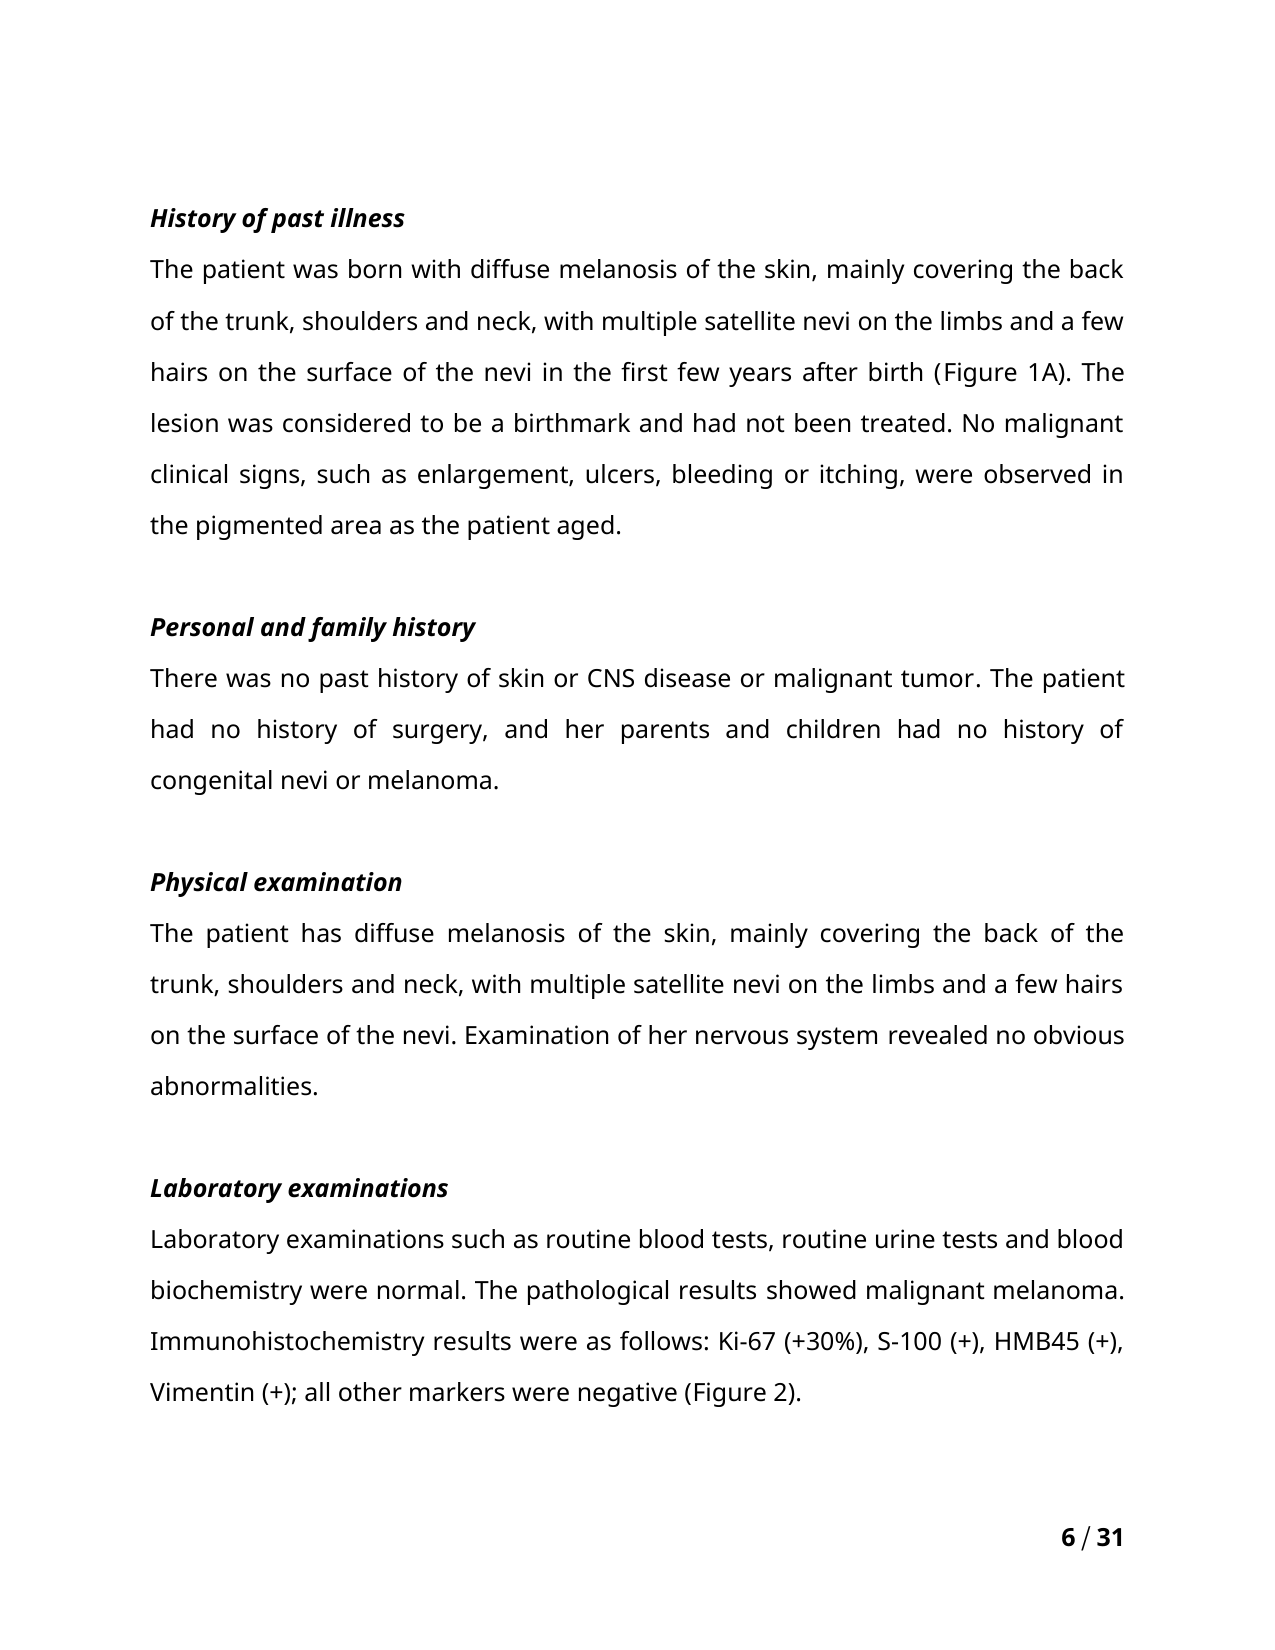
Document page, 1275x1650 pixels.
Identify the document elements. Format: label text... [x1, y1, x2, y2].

text The patient has diffuse melanosis of the skin, mainly covering the back of the trunk, shoulders and neck, with multiple satellite nevi on the limbs and a few hairs on the surface of the nevi. Examination of her nervous system revealed no obvious abnormalities. [150, 916, 1125, 1103]
text Laboratory examinations such as routine blood tests, routine urine tests and blood biochemistry were normal. The pathological results showed malignant melanoma. Immunohistochemistry results were as follows: Ki-67 (+30%), S-100 (+), HMB45 (+), Vimentin (+); all other markers were negative (figure 2). [150, 1222, 1125, 1409]
text There was no past history of skin or CNS disease or malignant tumor. The patient had no history of surgery, and her parents and children had no history of congenital nevi or melanoma. [150, 660, 1125, 797]
text The patient was born with diffuse melanosis of the skin, mainly covering the back of the trunk, shoulders and neck, with multiple satellite nevi on the limbs and a few hairs on the surface of the nevi in the first few years after birth (figure 1A). The lesion was considered to be a birthmark and had not been treated. No malignant clinical signs, such as enlargement, ulcers, bleeding or itching, were observed in the pigmented area as the patient aged. [150, 252, 1125, 541]
text Personal and family history [150, 609, 1125, 643]
text History of past illness [150, 201, 1125, 235]
text Laboratory examinations [150, 1171, 1125, 1205]
text Physical examination [150, 864, 1125, 899]
